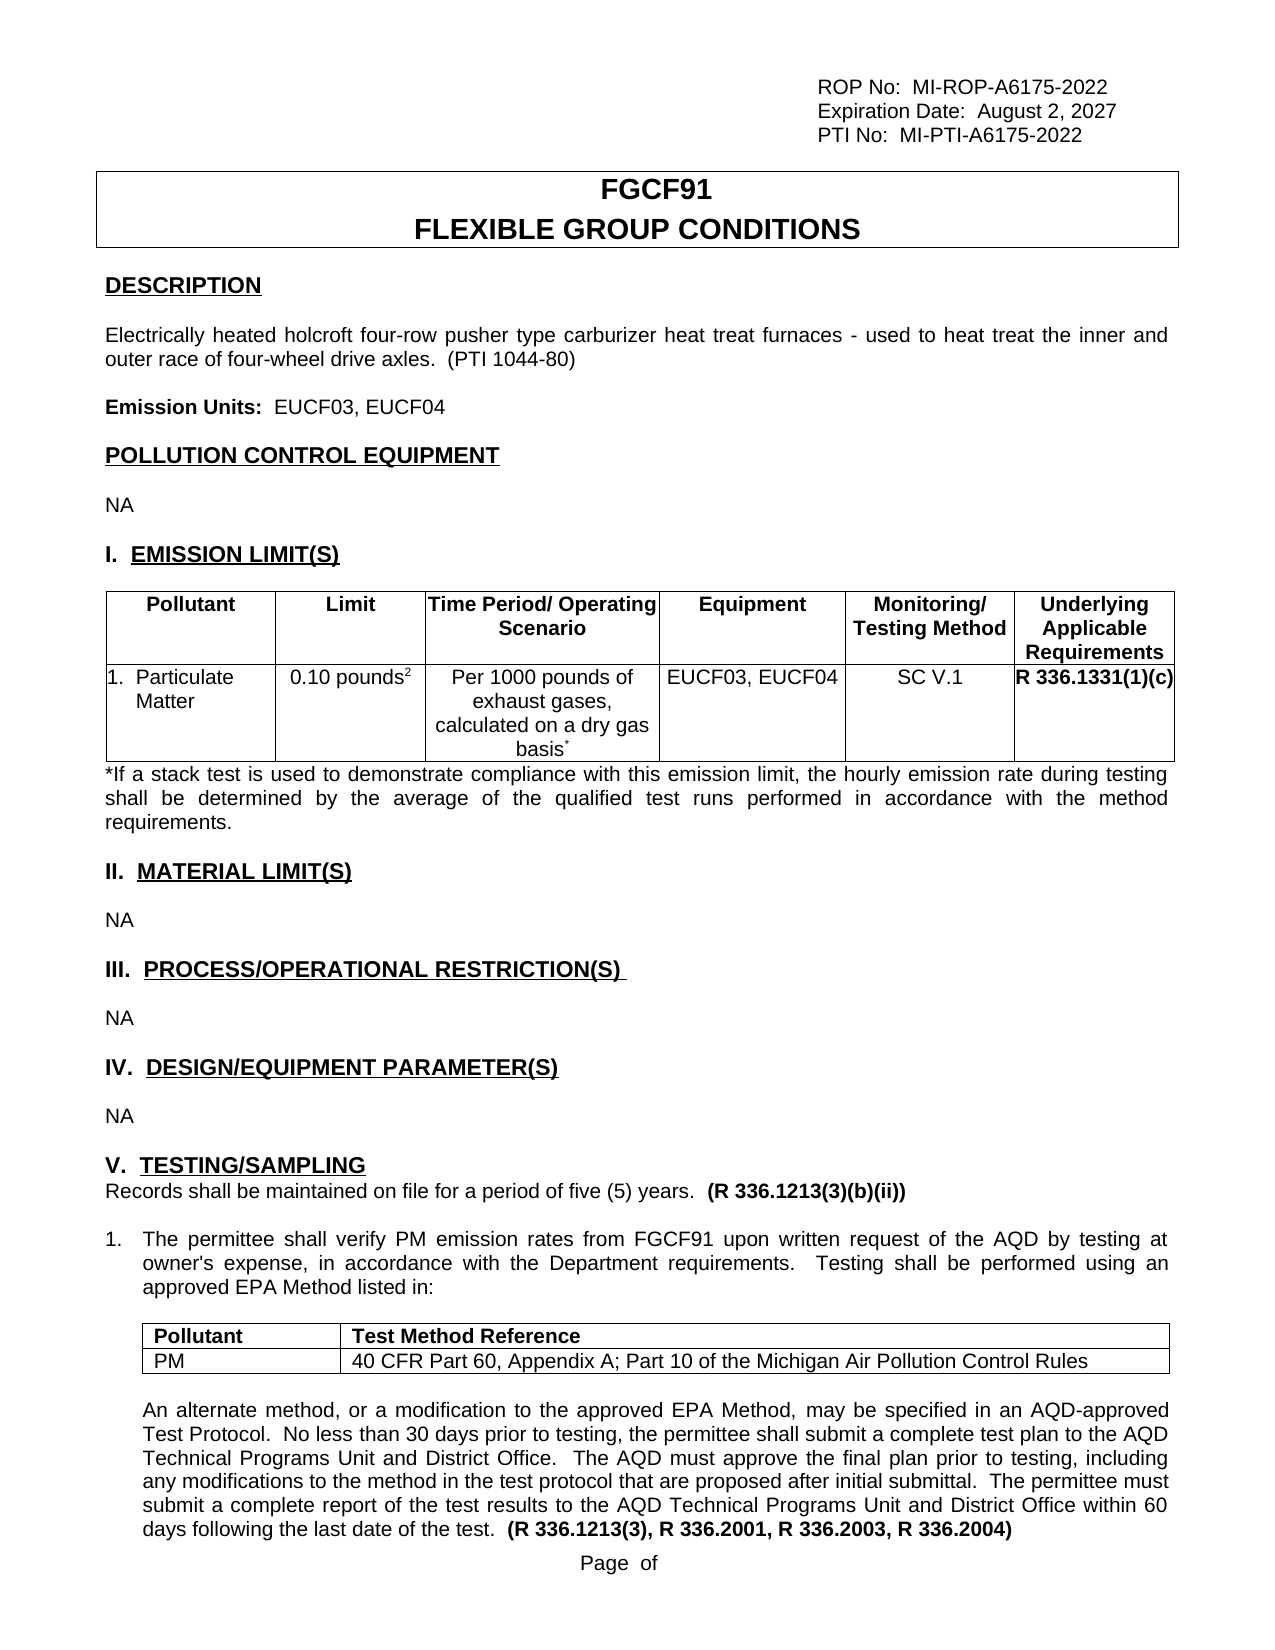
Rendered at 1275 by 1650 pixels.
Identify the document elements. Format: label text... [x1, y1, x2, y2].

text An alternate method, or a modification to the approved EPA Method, may be specified in an AQD-approved Test Protocol. No less than 30 days prior to testing, the permittee shall submit a complete test plan to the AQD Technical Programs Unit and District Office. The AQD must approve the final plan prior to testing, including any modifications to the method in the test protocol that are proposed after initial submittal. The permittee must submit a complete report of the test results to the AQD Technical Programs Unit and District Office within 60 days following the last date of the test. (R 336.1213(3), R 336.2001, R 336.2003, R 336.2004) [142, 1397, 1170, 1541]
table_header Time Period/ Operating Scenario [426, 592, 659, 664]
list The permittee shall verify PM emission rates from FGCF91 upon written request of the AQD by testing at owner's expense, in accordance with the Department requirements. Testing shall be performed using an approved EPA Method listed in: [105, 1227, 1170, 1298]
table_cell PM [143, 1349, 340, 1372]
table_cell SC V.1 [846, 665, 1014, 761]
text Emission Units: EUCF03, EUCF04 [105, 394, 1170, 418]
text NA [105, 1104, 1170, 1128]
text NA [105, 493, 1170, 517]
table_cell 40 CFR Part 60, Appendix A; Part 10 of the Michigan Air Pollution Control Rules [341, 1349, 1169, 1372]
table_header Pollutant [143, 1324, 340, 1347]
table_cell 1. Particulate Matter [107, 665, 275, 761]
text Records shall be maintained on file for a period of five (5) years. (R 336.1213(3)(b)(ii)) [105, 1179, 1170, 1203]
text V. TESTING/SAMPLING [105, 1152, 1170, 1179]
table_header Limit [276, 592, 425, 664]
subtitle FGCF91 [97, 172, 1178, 205]
table_header Monitoring/ Testing Method [846, 592, 1014, 664]
text DESCRIPTION [105, 272, 1170, 299]
text I. EMISSION LIMIT(S) [105, 541, 1170, 567]
text *If a stack test is used to demonstrate compliance with this emission limit, the hourly emission rate during testing shall be determined by the average of the qualified test runs performed in accordance with the method requirements. [105, 762, 1170, 834]
table_header Pollutant [107, 592, 275, 664]
table_cell Per 1000 pounds of exhaust gases, calculated on a dry gas basis* [426, 665, 659, 761]
table_cell EUCF03, EUCF04 [660, 665, 845, 761]
table_header Underlying Applicable Requirements [1015, 592, 1174, 664]
text NA [105, 908, 1170, 932]
text FLEXIBLE GROUP CONDITIONS [97, 211, 1178, 247]
table_cell R 336.1331(1)(c) [1015, 665, 1174, 761]
table_header Test Method Reference [341, 1324, 1169, 1347]
text IV. DESIGN/EQUIPMENT PARAMETER(S) [105, 1054, 1170, 1080]
text POLLUTION CONTROL EQUIPMENT [105, 442, 1170, 469]
text NA [105, 1006, 1170, 1030]
text III. PROCESS/OPERATIONAL RESTRICTION(S) [105, 956, 1170, 982]
table_header Equipment [660, 592, 845, 664]
table_cell 0.10 pounds2 [276, 665, 425, 761]
text II. MATERIAL LIMIT(S) [105, 858, 1170, 884]
text Electrically heated holcroft four-row pusher type carburizer heat treat furnaces - used to heat treat the inner and outer race of four-wheel drive axles. (PTI 1044-80) [105, 323, 1170, 371]
